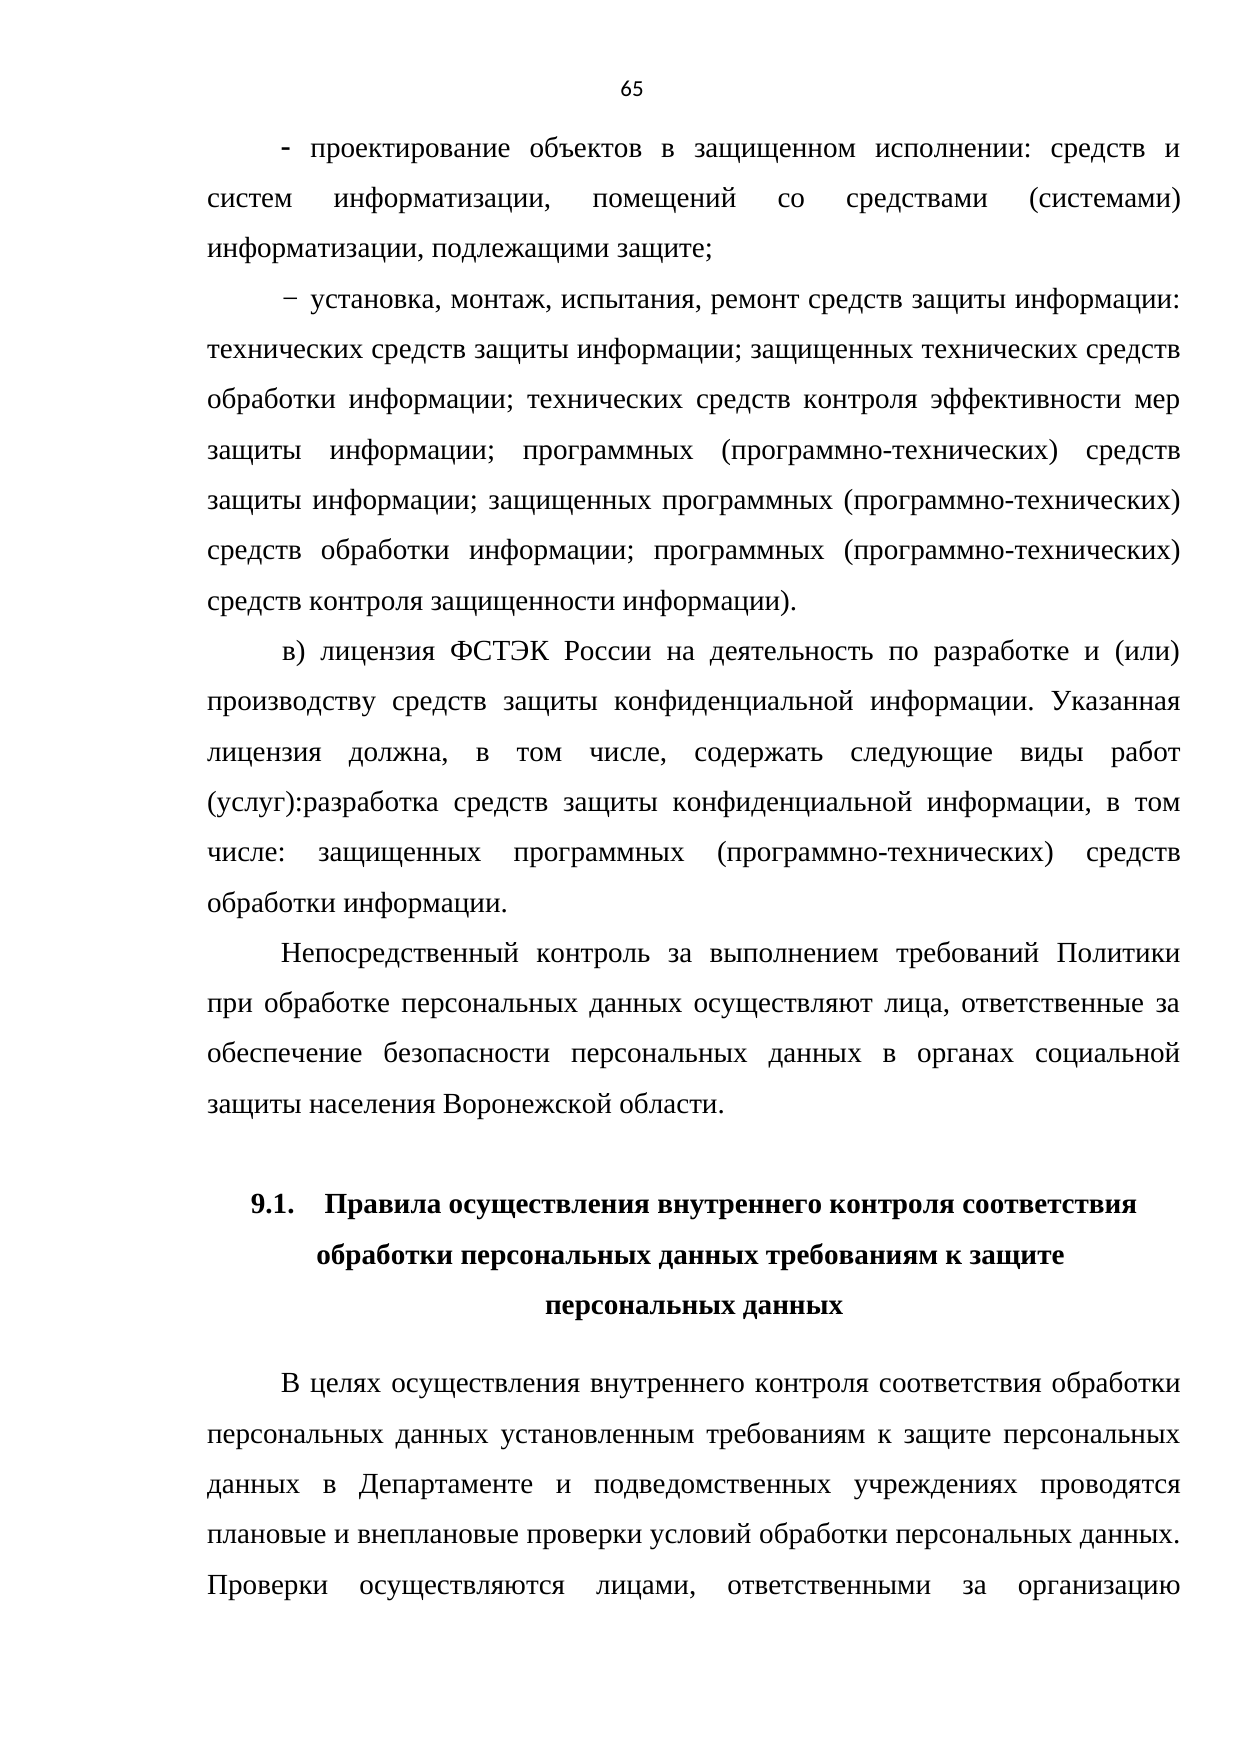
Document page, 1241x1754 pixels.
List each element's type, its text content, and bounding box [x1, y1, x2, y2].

list проектирование объектов в защищенном исполнении: средств и систем информатизации, помещений со средствами (системами) информатизации, подлежащими защите; [207, 130, 1181, 264]
text Непосредственный контроль за выполнением требований Политики при обработке персональных данных осуществляют лица, ответственные за обеспечение безопасности персональных данных в органах социальной защиты населения Воронежской области. [207, 935, 1181, 1119]
text в) лицензия ФСТЭК России на деятельность по разработке и (или) производству средств защиты конфиденциальной информации. Указанная лицензия должна, в том числе, содержать следующие виды работ (услуг):разработка средств защиты конфиденциальной информации, в том числе: защищенных программных (программно-технических) средств обработки информации. [207, 633, 1181, 918]
list установка, монтаж, испытания, ремонт средств защиты информации: технических средств защиты информации; защищенных технических средств обработки информации; технических средств контроля эффективности мер защиты информации; программных (программно-технических) средств защиты информации; защищенных программных (программно-технических) средств обработки информации; программных (программно-технических) средств контроля защищенности информации). [207, 281, 1181, 616]
subtitle Правила осуществления внутреннего контроля соответствия обработки персональных данных требованиям к защите персональных данных [207, 1187, 1181, 1321]
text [207, 1366, 1181, 1600]
